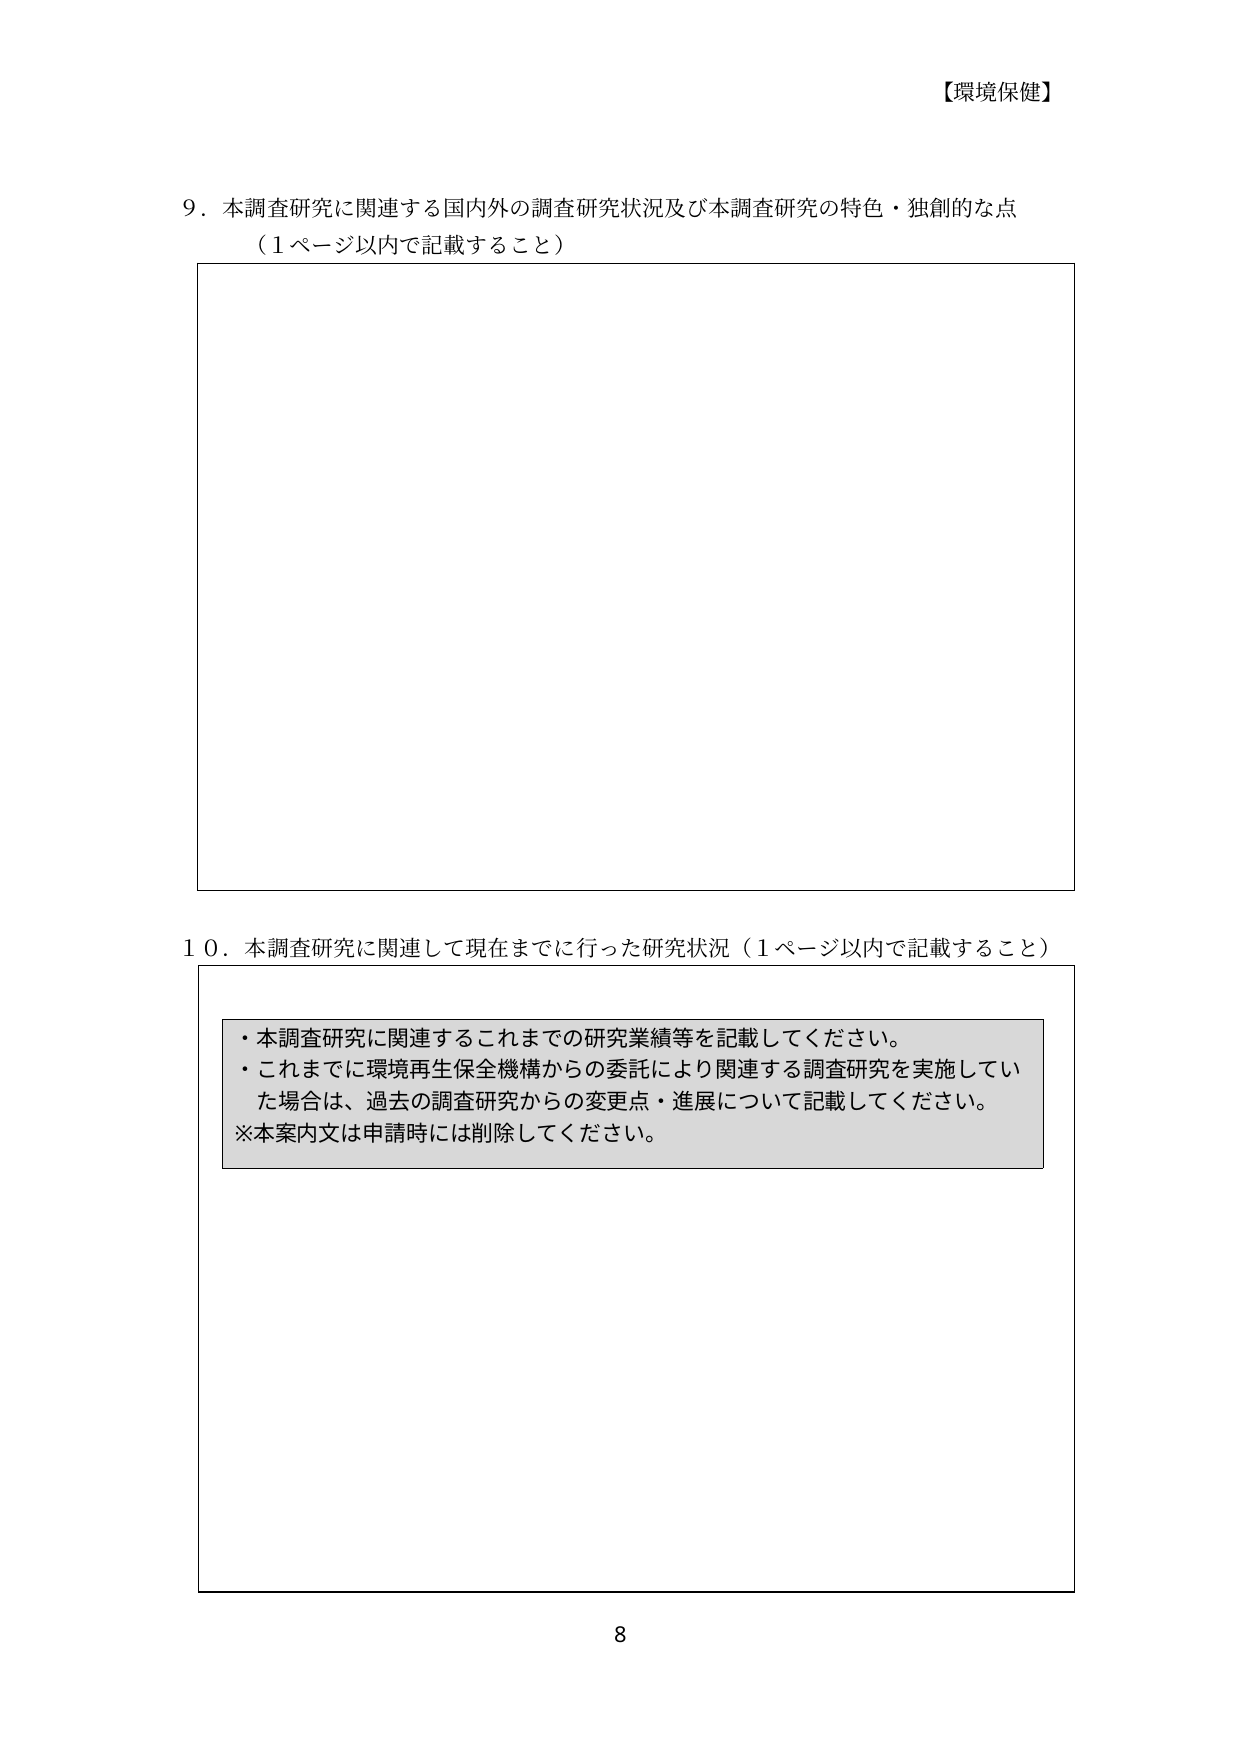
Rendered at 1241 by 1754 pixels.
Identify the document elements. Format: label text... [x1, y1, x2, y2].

text （１ページ以内で記載すること） [201, 225, 1062, 262]
text １０．本調査研究に関連して現在までに行った研究状況（１ページ以内で記載すること） [178, 928, 1062, 965]
text ９．本調査研究に関連する国内外の調査研究状況及び本調査研究の特色・独創的な点 [178, 188, 1062, 225]
table_header [199, 966, 1074, 1591]
table_header [198, 264, 1074, 890]
